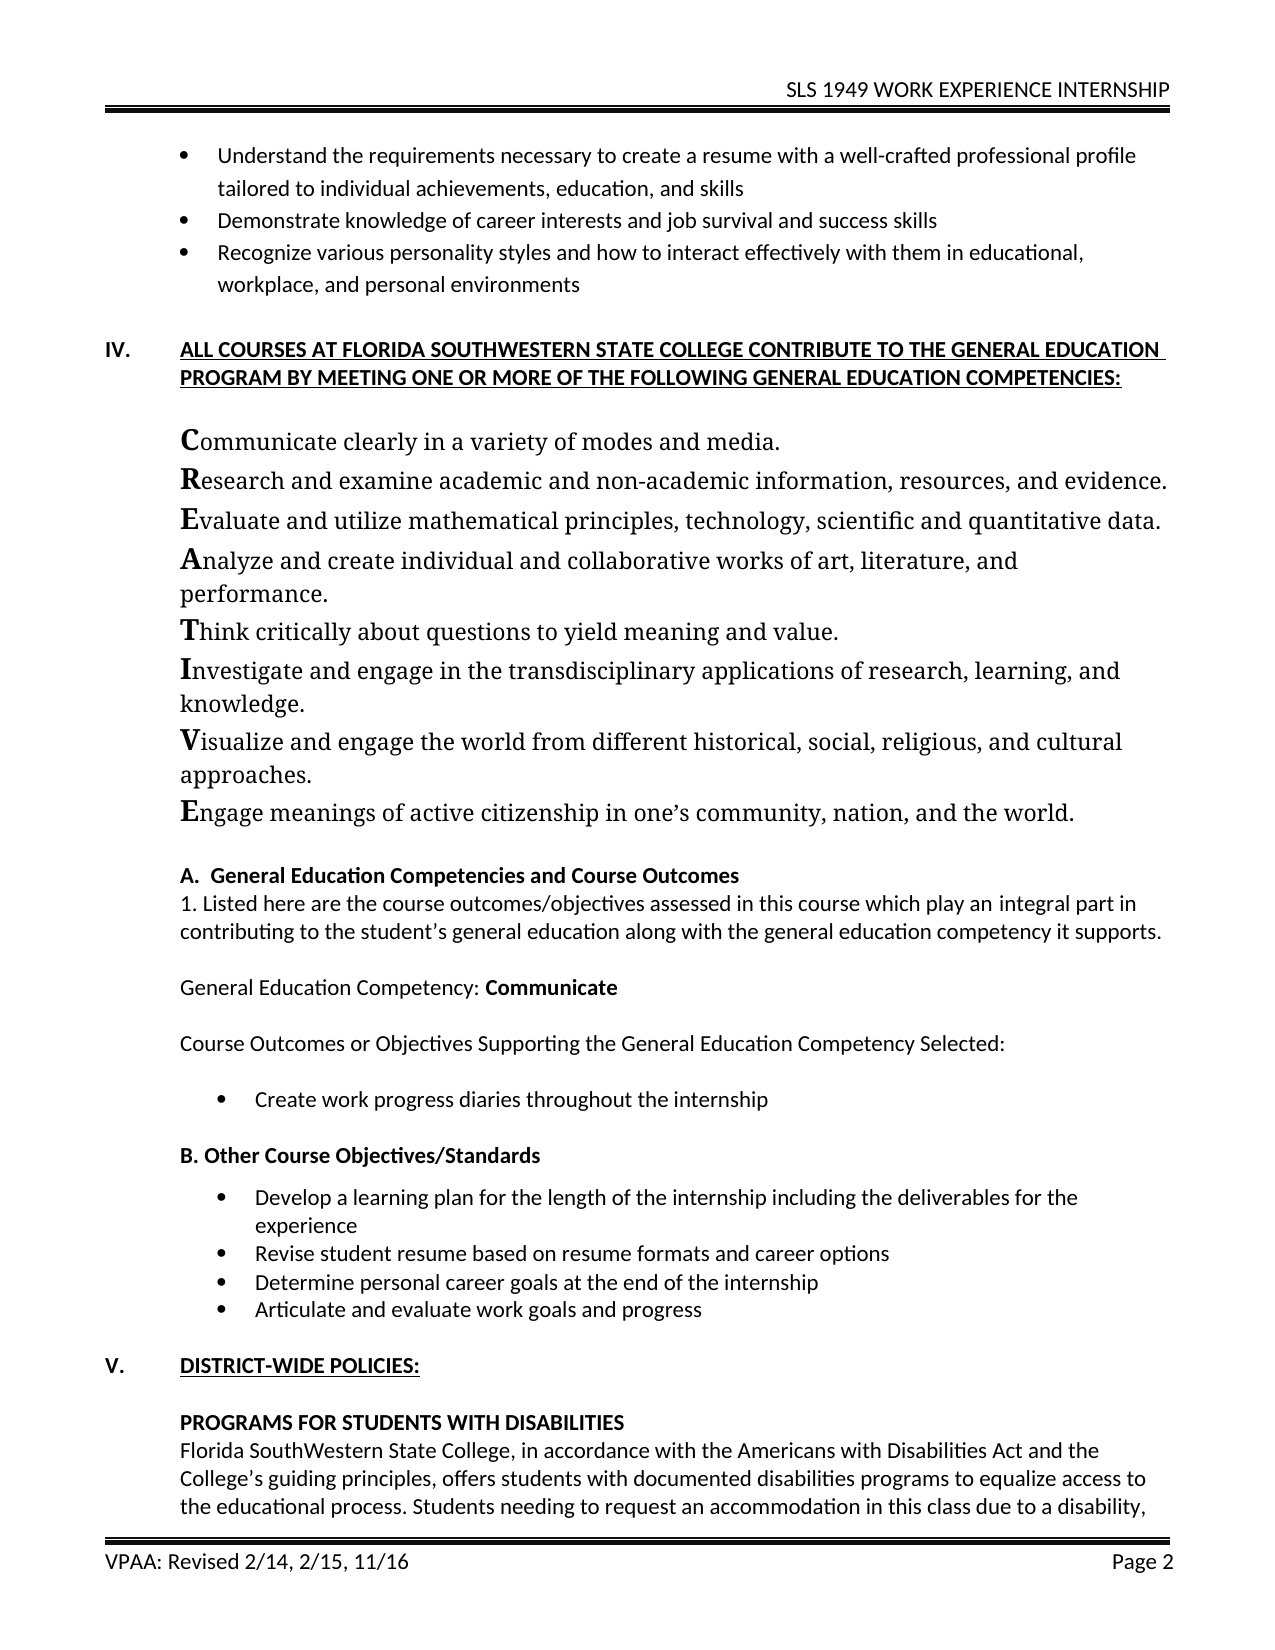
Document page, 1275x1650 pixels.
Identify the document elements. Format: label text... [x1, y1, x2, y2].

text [180, 1436, 1170, 1520]
list Recognize various personality styles and how to interact effectively with them in educational, workplace, and personal environments [180, 238, 1179, 298]
text Course Outcomes or Objectives Supporting the General Education Competency Selected: [105, 1029, 1170, 1057]
list Revise student resume based on resume formats and career options [217, 1239, 1170, 1268]
text Think critically about questions to yield meaning and value. [180, 609, 1170, 648]
list Understand the requirements necessary to create a resume with a well-crafted professional profile tailored to individual achievements, education, and skills [180, 142, 1179, 202]
text Investigate and engage in the transdisciplinary applications of research, learning, and knowledge. [180, 648, 1170, 719]
text Communicate clearly in a variety of modes and media. [180, 419, 1170, 458]
list Develop a learning plan for the length of the internship including the deliverables for the experience [217, 1183, 1170, 1239]
text General Education Competency: Communicate [105, 973, 1170, 1001]
text Engage meanings of active citizenship in one’s community, nation, and the world. [180, 790, 1170, 830]
text Programs for Students with Disabilities [180, 1408, 1170, 1436]
list Demonstrate knowledge of career interests and job survival and success skills [180, 206, 1179, 234]
list Determine personal career goals at the end of the internship [217, 1268, 1170, 1296]
text Visualize and engage the world from different historical, social, religious, and cultural approaches. [180, 719, 1170, 790]
list Create work progress diaries throughout the internship [217, 1086, 1170, 1113]
list Articulate and evaluate work goals and progress [217, 1296, 1170, 1324]
list All courses at Florida SouthWestern State College contribute to the general education program by meeting one or more of the following general education competencies: [105, 335, 1170, 391]
text Research and examine academic and non-academic information, resources, and evidence. [180, 458, 1170, 498]
text B. Other Course Objectives/Standards [105, 1142, 1170, 1169]
text A. General Education Competencies and Course Outcomes [105, 861, 1170, 889]
text Analyze and create individual and collaborative works of art, literature, and performance. [180, 538, 1170, 609]
text 1. Listed here are the course outcomes/objectives assessed in this course which play an integral part in contributing to the student’s general education along with the general education competency it supports. [180, 889, 1170, 945]
list DISTRICT-WIDE POLICIES: [105, 1352, 1170, 1380]
text Evaluate and utilize mathematical principles, technology, scientific and quantitative data. [180, 498, 1170, 538]
